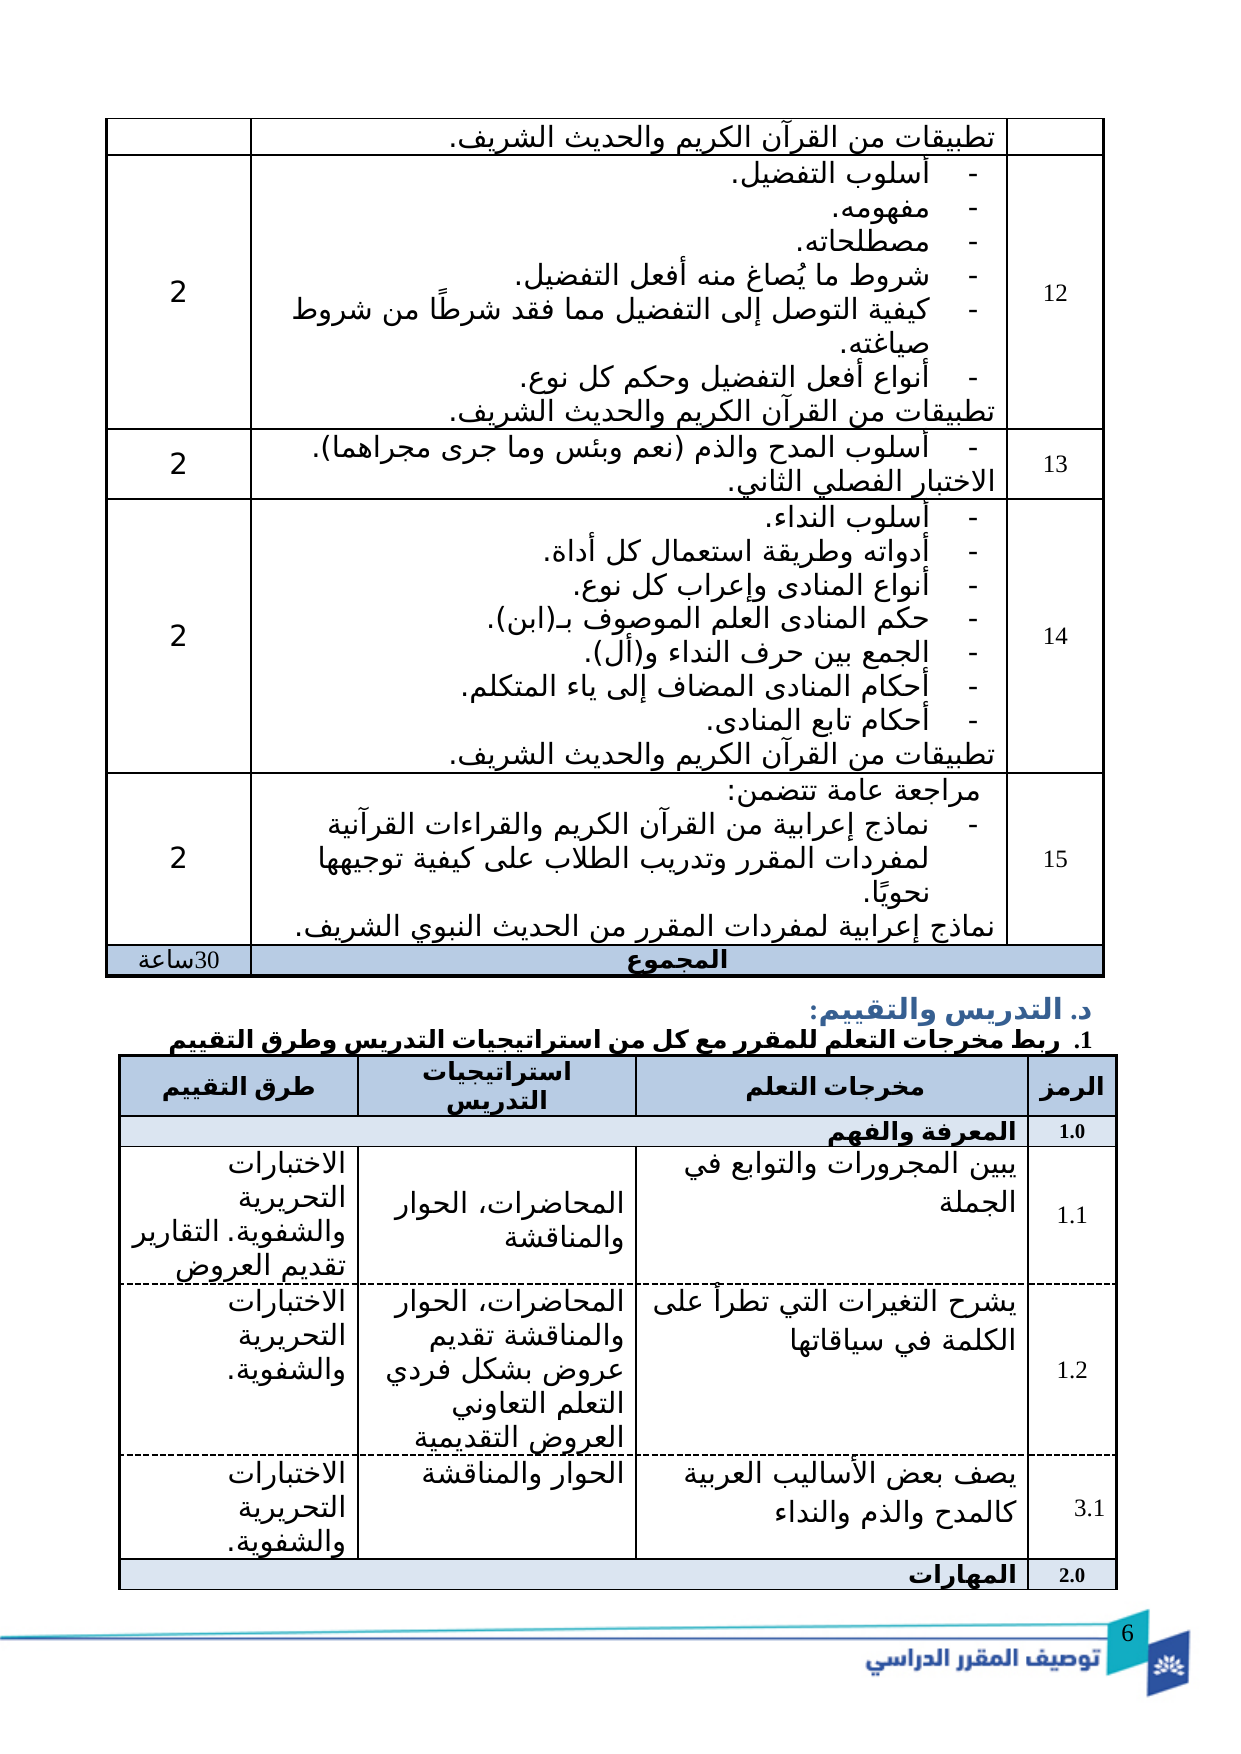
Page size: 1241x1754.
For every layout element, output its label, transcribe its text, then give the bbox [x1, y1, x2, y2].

table_cell 1.0 [1029, 1117, 1115, 1146]
table_cell 2 [108, 156, 250, 428]
table_header طرق التقييم [121, 1057, 357, 1115]
table_cell مراجعة عامة تتضمن: نماذج إعرابية من القرآن الكريم والقراءات القرآنية لمفردات المقرر وتدريب الطلاب على كيفية توجيهها نحويًا. نماذج إعرابية لمفردات المقرر من الحديث النبوي الشريف. [252, 774, 1006, 943]
table_header استراتيجيات التدريس [359, 1057, 635, 1115]
subtitle د. التدريس والتقييم: [118, 992, 1092, 1025]
table_cell 30ساعة [108, 946, 250, 974]
table_header الرمز [1029, 1057, 1115, 1115]
picture [0, 1589, 1200, 1715]
table_cell يصف بعض الأساليب العربية كالمدح والذم والنداء [637, 1454, 1027, 1558]
table_cell 1.1 [1029, 1147, 1115, 1282]
table_cell يبين المجرورات والتوابع في الجملة [637, 1147, 1027, 1282]
table_cell 2 [108, 500, 250, 772]
table_cell أسلوب المدح والذم (نعم وبئس وما جرى مجراهما). الاختبار الفصلي الثاني. [252, 430, 1006, 498]
table_cell أسلوب التفضيل. مفهومه. مصطلحاته. شروط ما يُصاغ منه أفعل التفضيل. كيفية التوصل إلى التفضيل مما فقد شرطًا من شروط صياغته. أنواع أفعل التفضيل وحكم كل نوع. تطبيقات من القرآن الكريم والحديث الشريف. [252, 156, 1006, 428]
table_cell الاختبارات التحريرية والشفوية. التقارير تقديم العروض [121, 1147, 357, 1282]
table_cell المهارات [121, 1560, 1027, 1589]
table_cell المعرفة والفهم [121, 1117, 1027, 1146]
table_cell 1.2 [1029, 1283, 1115, 1454]
table_cell المحاضرات، الحوار والمناقشة [359, 1147, 635, 1282]
table_cell 2.0 [1029, 1560, 1115, 1589]
subtitle 1. ربط مخرجات التعلم للمقرر مع كل من استراتيجيات التدريس وطرق التقييم [118, 1025, 1092, 1054]
table_cell أسلوب النداء. أدواته وطريقة استعمال كل أداة. أنواع المنادى وإعراب كل نوع. حكم المنادى العلم الموصوف بـ(ابن). الجمع بين حرف النداء و(أل). أحكام المنادى المضاف إلى ياء المتكلم. أحكام تابع المنادى. تطبيقات من القرآن الكريم والحديث الشريف. [252, 500, 1006, 772]
table_cell الحوار والمناقشة [359, 1454, 635, 1558]
table_cell الاختبارات التحريرية والشفوية. [121, 1454, 357, 1558]
table_cell الاختبارات التحريرية والشفوية. [121, 1283, 357, 1454]
table_cell 13 [1008, 430, 1102, 498]
table_cell 14 [1008, 500, 1102, 772]
table_cell 15 [1008, 774, 1102, 943]
table_header مخرجات التعلم [637, 1057, 1027, 1115]
table_cell 3.1 [1029, 1454, 1115, 1558]
table_cell المحاضرات، الحوار والمناقشة تقديم عروض بشكل فردي التعلم التعاوني العروض التقديمية [359, 1283, 635, 1454]
table_cell 2 [108, 774, 250, 943]
table_cell 11 [1008, 119, 1102, 154]
table_cell 12 [1008, 156, 1102, 428]
table_cell يشرح التغيرات التي تطرأ على الكلمة في سياقاتها [637, 1283, 1027, 1454]
table_cell 2 [108, 119, 250, 154]
table_cell المجموع [252, 946, 1102, 974]
table_cell 2 [108, 430, 250, 498]
